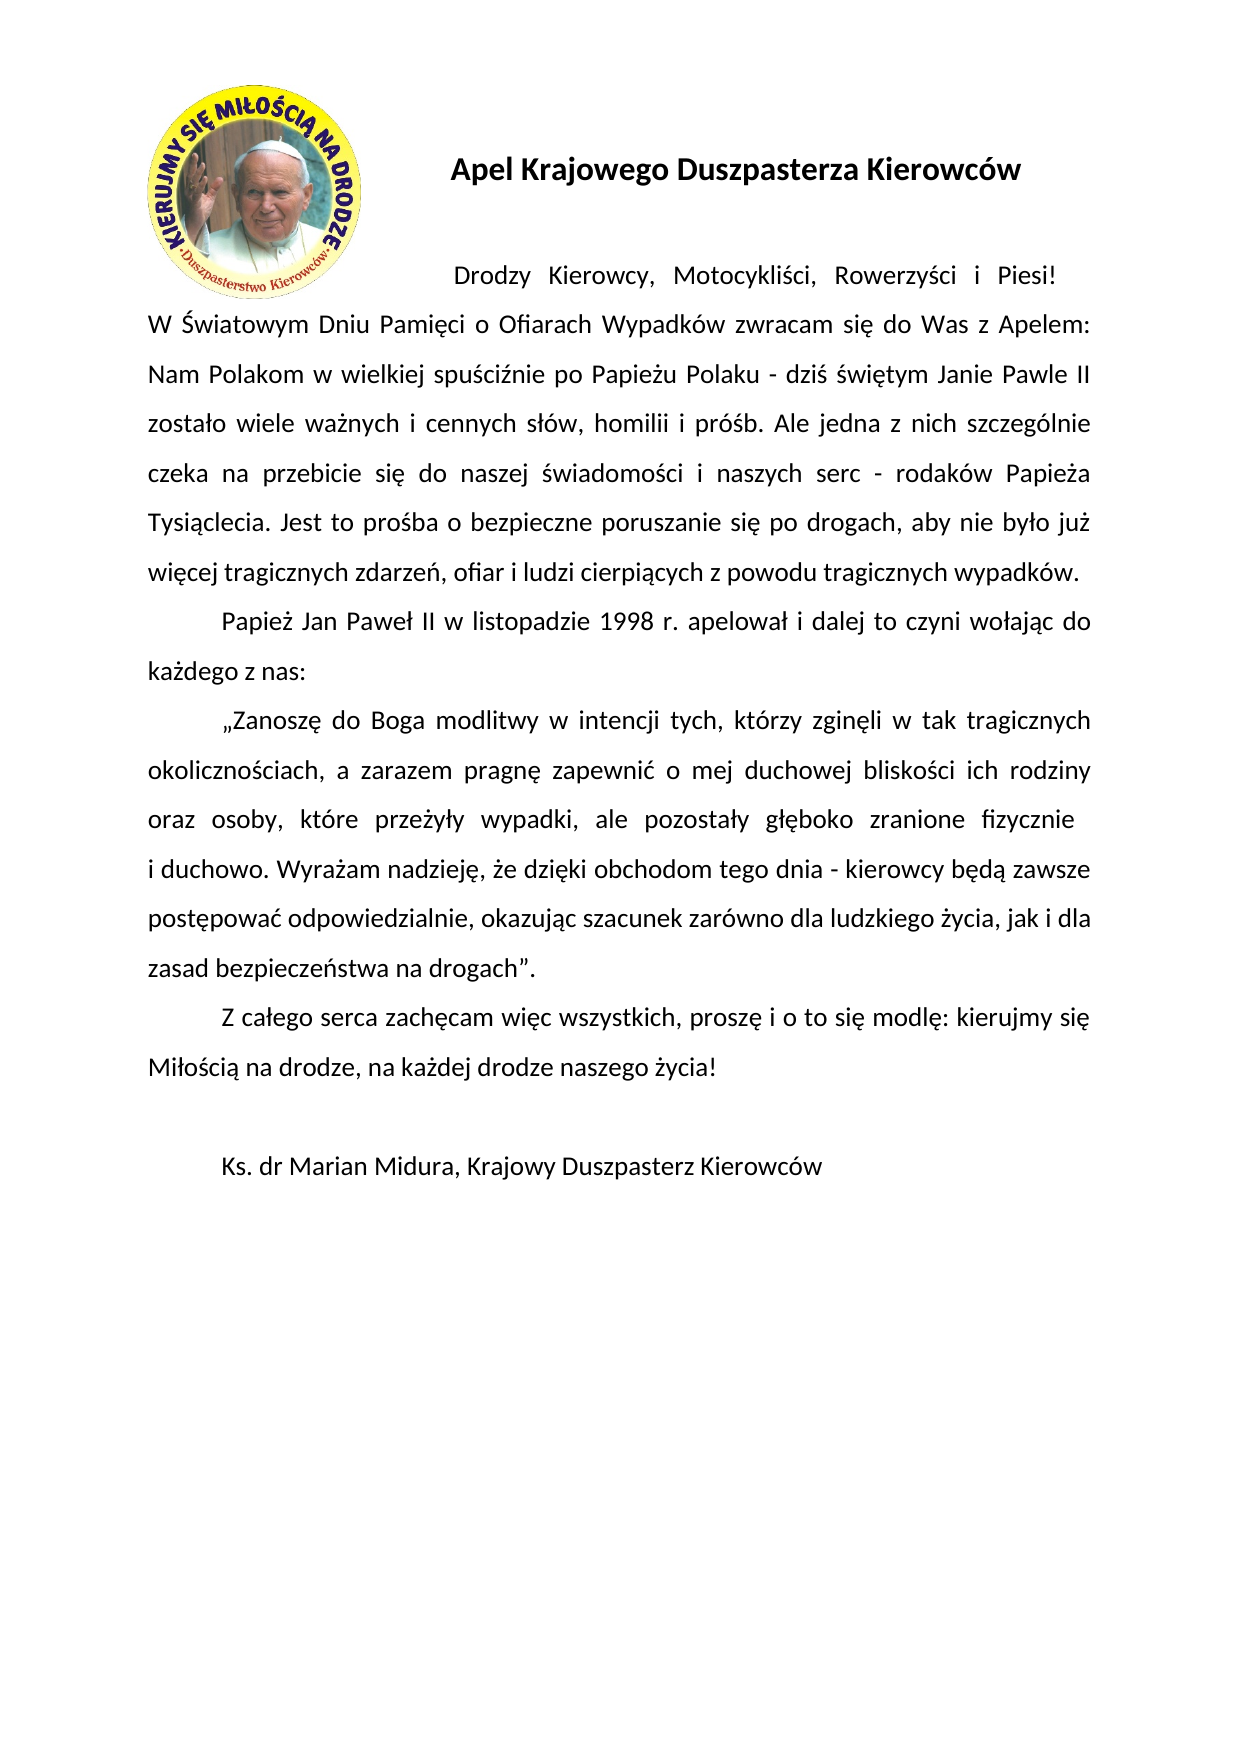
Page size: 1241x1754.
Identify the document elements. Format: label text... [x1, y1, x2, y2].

picture [147, 85, 361, 299]
text Z całego serca zachęcam więc wszystkich, proszę i o to się modlę: kierujmy się Miłością na drodze, na każdej drodze naszego życia! [148, 1000, 1092, 1083]
text Apel Krajowego Duszpasterza Kierowców [361, 148, 1092, 188]
text „Zanoszę do Boga modlitwy w intencji tych, którzy zginęli w tak tragicznych okolicznościach, a zarazem pragnę zapewnić o mej duchowej bliskości ich rodziny oraz osoby, które przeżyły wypadki, ale pozostały głęboko zranione fizycznie i duchowo. Wyrażam nadzieję, że dzięki obchodom tego dnia - kierowcy będą zawsze postępować odpowiedzialnie, okazując szacunek zarówno dla ludzkiego życia, jak i dla zasad bezpieczeństwa na drogach”. [148, 703, 1092, 984]
text Ks. dr Marian Midura, Krajowy Duszpasterz Kierowców [148, 1149, 1092, 1182]
text Papież Jan Paweł II w listopadzie 1998 r. apelował i dalej to czyni wołając do każdego z nas: [148, 604, 1092, 687]
text Drodzy Kierowcy, Motocykliści, Rowerzyści i Piesi! W Światowym Dniu Pamięci o Ofiarach Wypadków zwracam się do Was z Apelem: Nam Polakom w wielkiej spuściźnie po Papieżu Polaku - dziś świętym Janie Pawle II zostało wiele ważnych i cennych słów, homilii i próśb. Ale jedna z nich szczególnie czeka na przebicie się do naszej świadomości i naszych serc - rodaków Papieża Tysiąclecia. Jest to prośba o bezpieczne poruszanie się po drogach, aby nie było już więcej tragicznych zdarzeń, ofiar i ludzi cierpiących z powodu tragicznych wypadków. [148, 258, 1092, 588]
